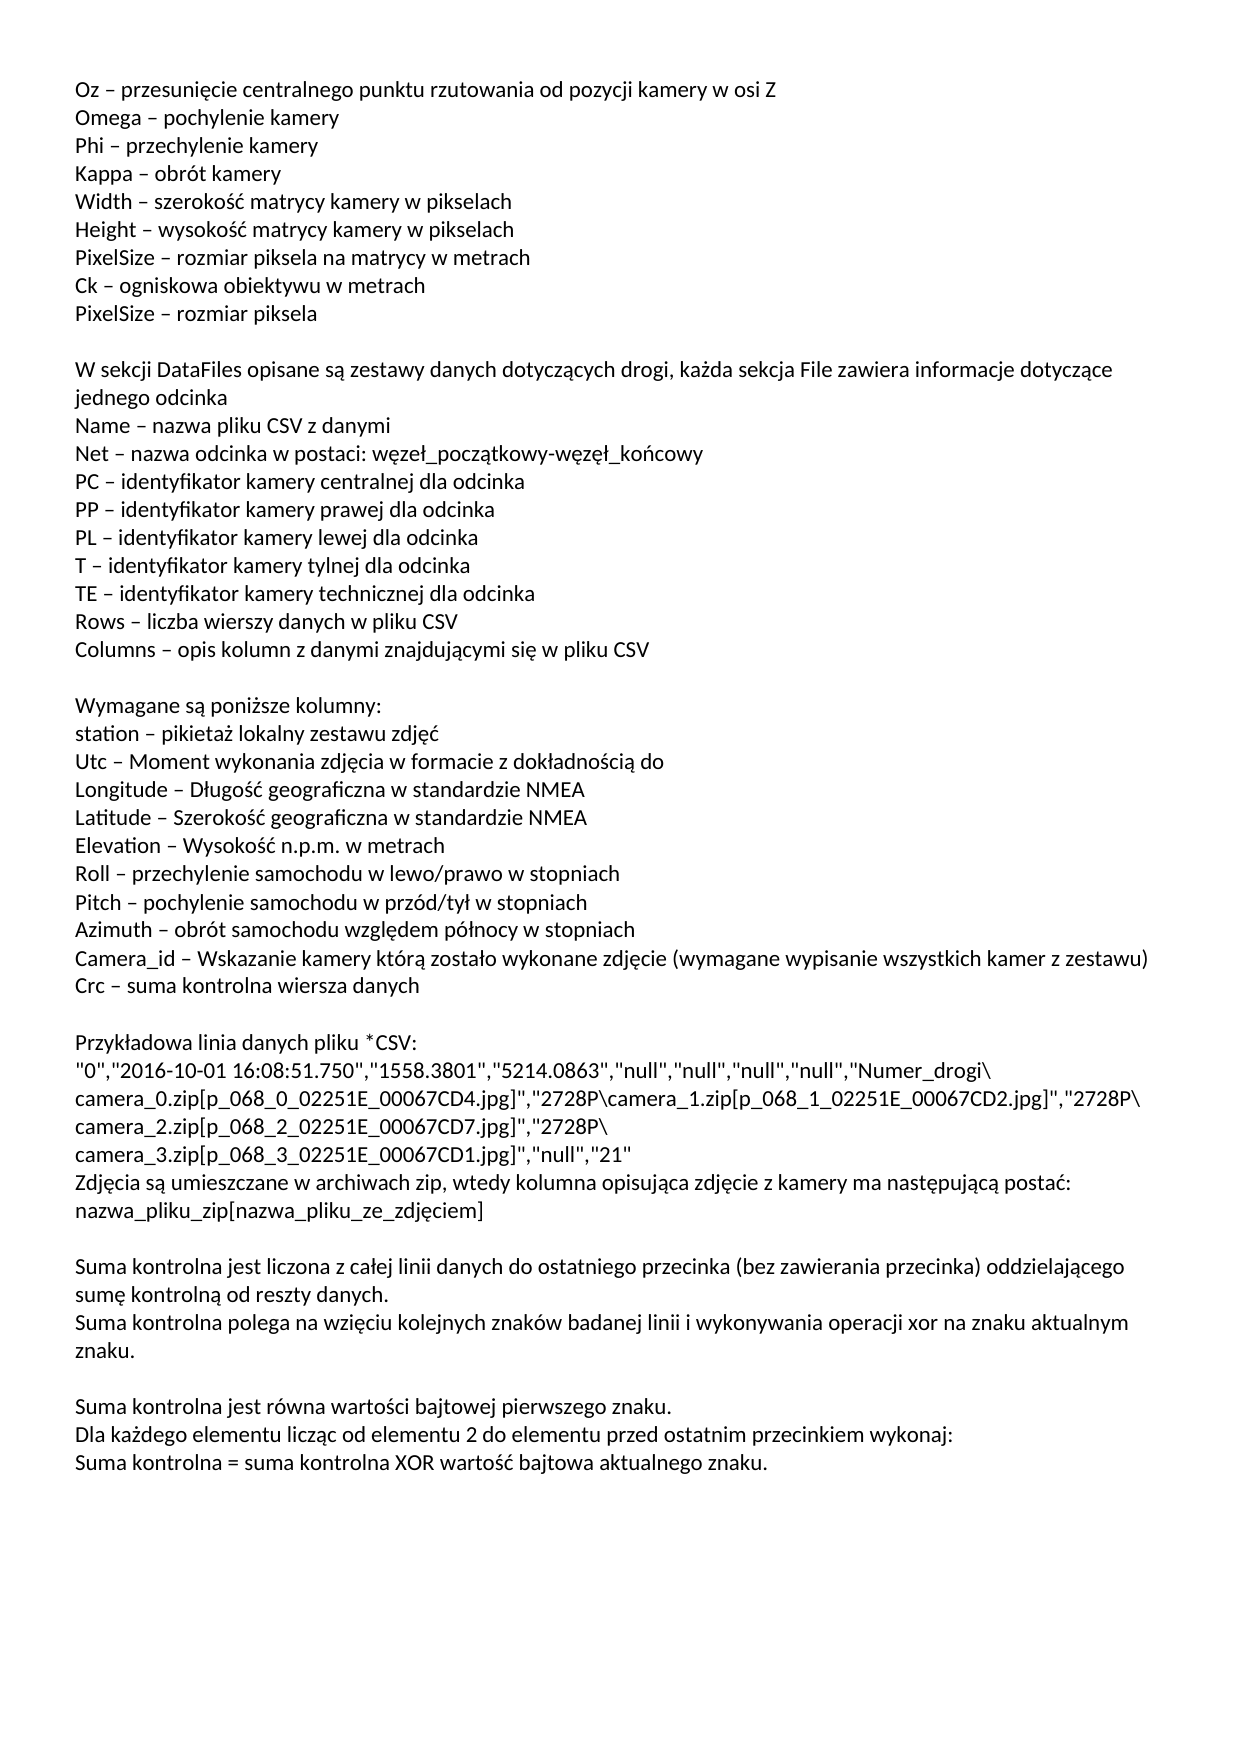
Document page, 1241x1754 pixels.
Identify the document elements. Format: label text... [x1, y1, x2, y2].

text "0","2016-10-01 16:08:51.750","1558.3801","5214.0863","null","null","null","null","Numer_drogi\camera_0.zip[p_068_0_02251E_00067CD4.jpg]","2728P\camera_1.zip[p_068_1_02251E_00067CD2.jpg]","2728P\camera_2.zip[p_068_2_02251E_00067CD7.jpg]","2728P\camera_3.zip[p_068_3_02251E_00067CD1.jpg]","null","21" [75, 1056, 1165, 1168]
text station – pikietaż lokalny zestawu zdjęć [75, 719, 1165, 747]
text PC – identyfikator kamery centralnej dla odcinka [75, 467, 1165, 495]
text Columns – opis kolumn z danymi znajdującymi się w pliku CSV [75, 635, 1165, 663]
text Suma kontrolna jest liczona z całej linii danych do ostatniego przecinka (bez zawierania przecinka) oddzielającego sumę kontrolną od reszty danych. [75, 1252, 1165, 1308]
text PP – identyfikator kamery prawej dla odcinka [75, 495, 1165, 523]
text Suma kontrolna polega na wzięciu kolejnych znaków badanej linii i wykonywania operacji xor na znaku aktualnym znaku. [75, 1308, 1165, 1364]
text PL – identyfikator kamery lewej dla odcinka [75, 523, 1165, 551]
text Net – nazwa odcinka w postaci: węzeł_początkowy-węzęł_końcowy [75, 439, 1165, 467]
text TE – identyfikator kamery technicznej dla odcinka [75, 579, 1165, 607]
text Latitude – Szerokość geograficzna w standardzie NMEA [75, 803, 1165, 832]
text Name – nazwa pliku CSV z danymi [75, 411, 1165, 439]
text Wymagane są poniższe kolumny: [75, 691, 1165, 719]
text PixelSize – rozmiar piksela na matrycy w metrach [75, 243, 1165, 271]
text W sekcji DataFiles opisane są zestawy danych dotyczących drogi, każda sekcja File zawiera informacje dotyczące jednego odcinka [75, 355, 1165, 411]
text Elevation – Wysokość n.p.m. w metrach [75, 832, 1165, 859]
text Ck – ogniskowa obiektywu w metrach [75, 271, 1165, 299]
text Omega – pochylenie kamery [75, 103, 1165, 131]
text Kappa – obrót kamery [75, 159, 1165, 187]
text Camera_id – Wskazanie kamery którą zostało wykonane zdjęcie (wymagane wypisanie wszystkich kamer z zestawu) [75, 944, 1165, 972]
text Phi – przechylenie kamery [75, 131, 1165, 159]
text T – identyfikator kamery tylnej dla odcinka [75, 551, 1165, 579]
text Pitch – pochylenie samochodu w przód/tył w stopniach [75, 888, 1165, 916]
text Rows – liczba wierszy danych w pliku CSV [75, 607, 1165, 635]
text Azimuth – obrót samochodu względem północy w stopniach [75, 916, 1165, 944]
text Dla każdego elementu licząc od elementu 2 do elementu przed ostatnim przecinkiem wykonaj: [75, 1420, 1165, 1448]
text Przykładowa linia danych pliku *CSV: [75, 1028, 1165, 1056]
text Roll – przechylenie samochodu w lewo/prawo w stopniach [75, 859, 1165, 888]
text Oz – przesunięcie centralnego punktu rzutowania od pozycji kamery w osi Z [75, 75, 1165, 103]
text Zdjęcia są umieszczane w archiwach zip, wtedy kolumna opisująca zdjęcie z kamery ma następującą postać: [75, 1168, 1165, 1196]
text nazwa_pliku_zip[nazwa_pliku_ze_zdjęciem] [75, 1196, 1165, 1224]
text PixelSize – rozmiar piksela [75, 299, 1165, 327]
text Longitude – Długość geograficzna w standardzie NMEA [75, 776, 1165, 803]
text Suma kontrolna jest równa wartości bajtowej pierwszego znaku. [75, 1392, 1165, 1420]
text Height – wysokość matrycy kamery w pikselach [75, 215, 1165, 243]
text Crc – suma kontrolna wiersza danych [75, 972, 1165, 1000]
text Utc – Moment wykonania zdjęcia w formacie z dokładnością do [75, 747, 1165, 776]
text Width – szerokość matrycy kamery w pikselach [75, 187, 1165, 215]
text Suma kontrolna = suma kontrolna XOR wartość bajtowa aktualnego znaku. [75, 1448, 1165, 1476]
